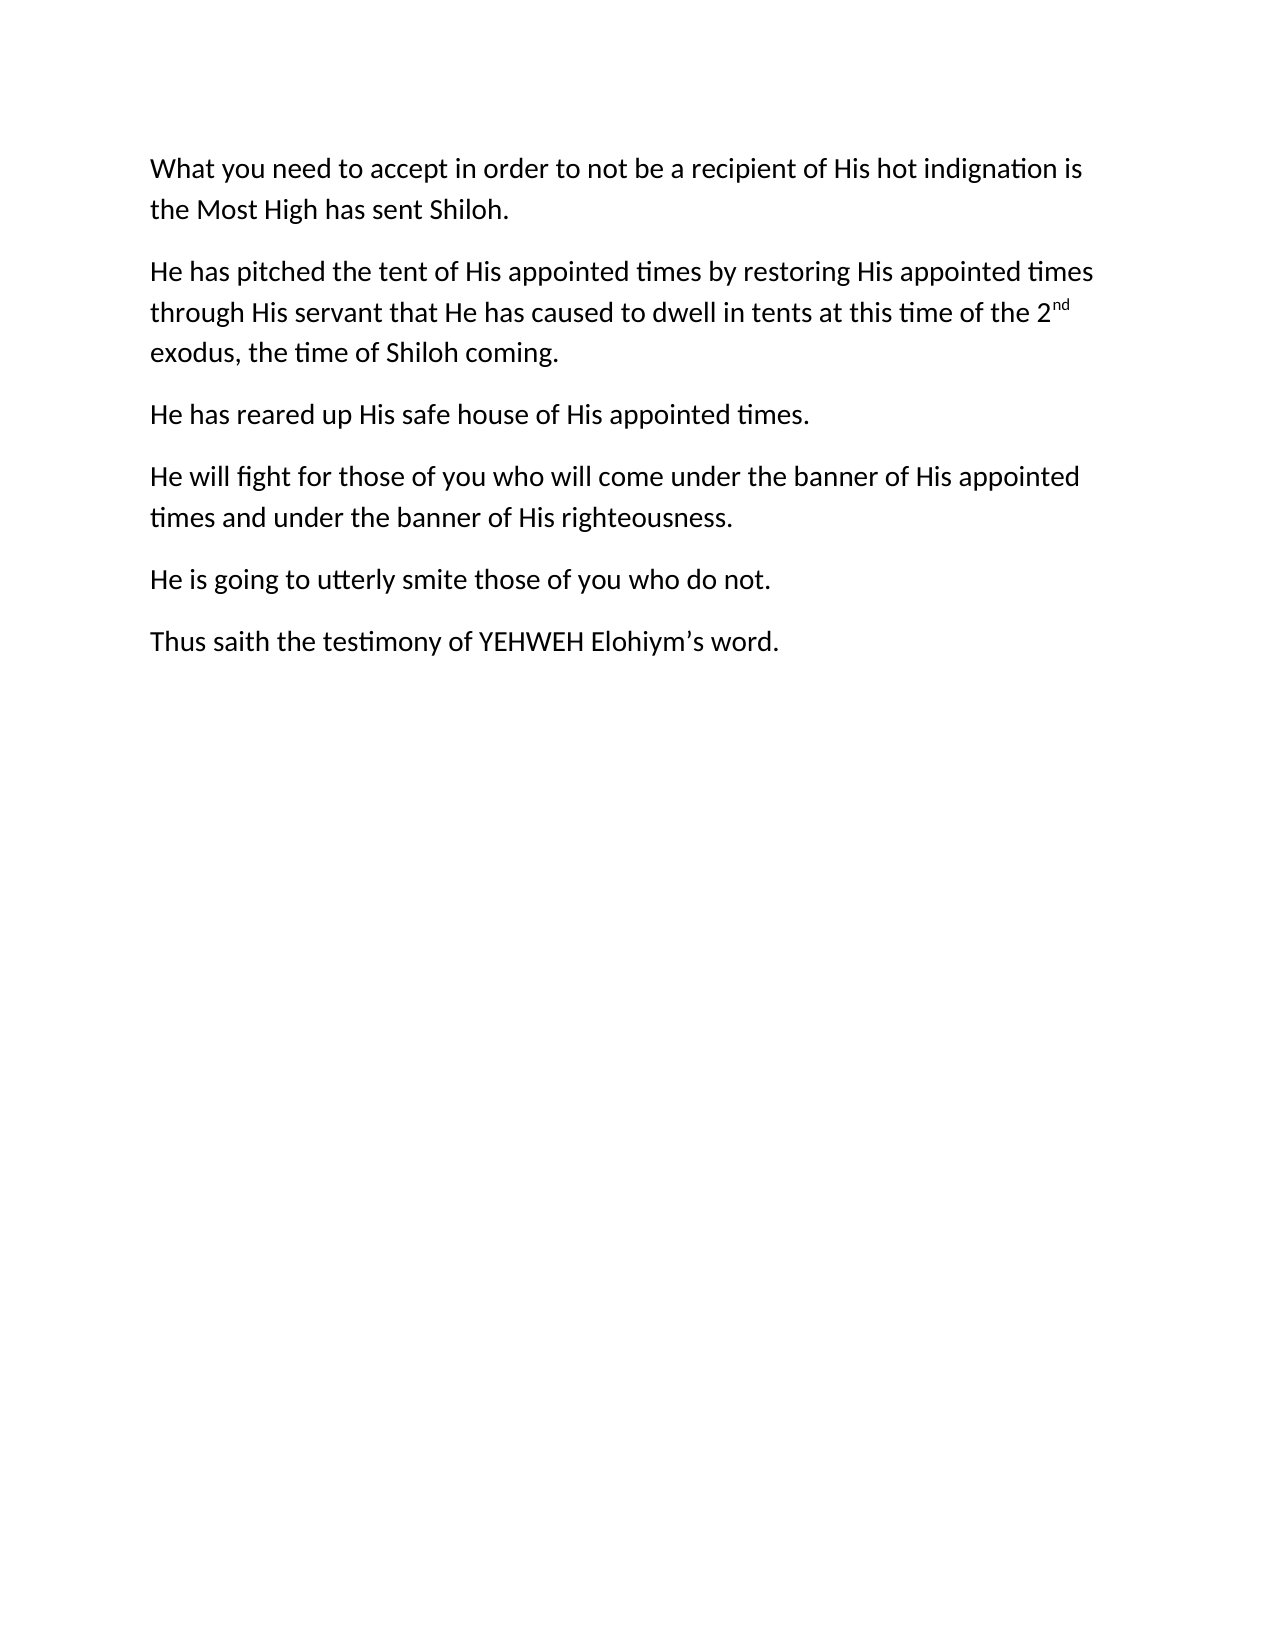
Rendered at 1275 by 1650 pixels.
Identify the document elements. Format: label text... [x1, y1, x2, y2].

text What you need to accept in order to not be a recipient of His hot indignation is the Most High has sent Shiloh. [150, 150, 1125, 227]
text He is going to utterly smite those of you who do not. [150, 561, 1125, 596]
text He will fight for those of you who will come under the banner of His appointed times and under the banner of His righteousness. [150, 458, 1125, 535]
text Thus saith the testimony of YEHWEH Elohiym’s word. [150, 623, 1125, 658]
text He has pitched the tent of His appointed times by restoring His appointed times through His servant that He has caused to dwell in tents at this time of the 2nd exodus, the time of Shiloh coming. [150, 253, 1125, 370]
text He has reared up His safe house of His appointed times. [150, 396, 1125, 432]
